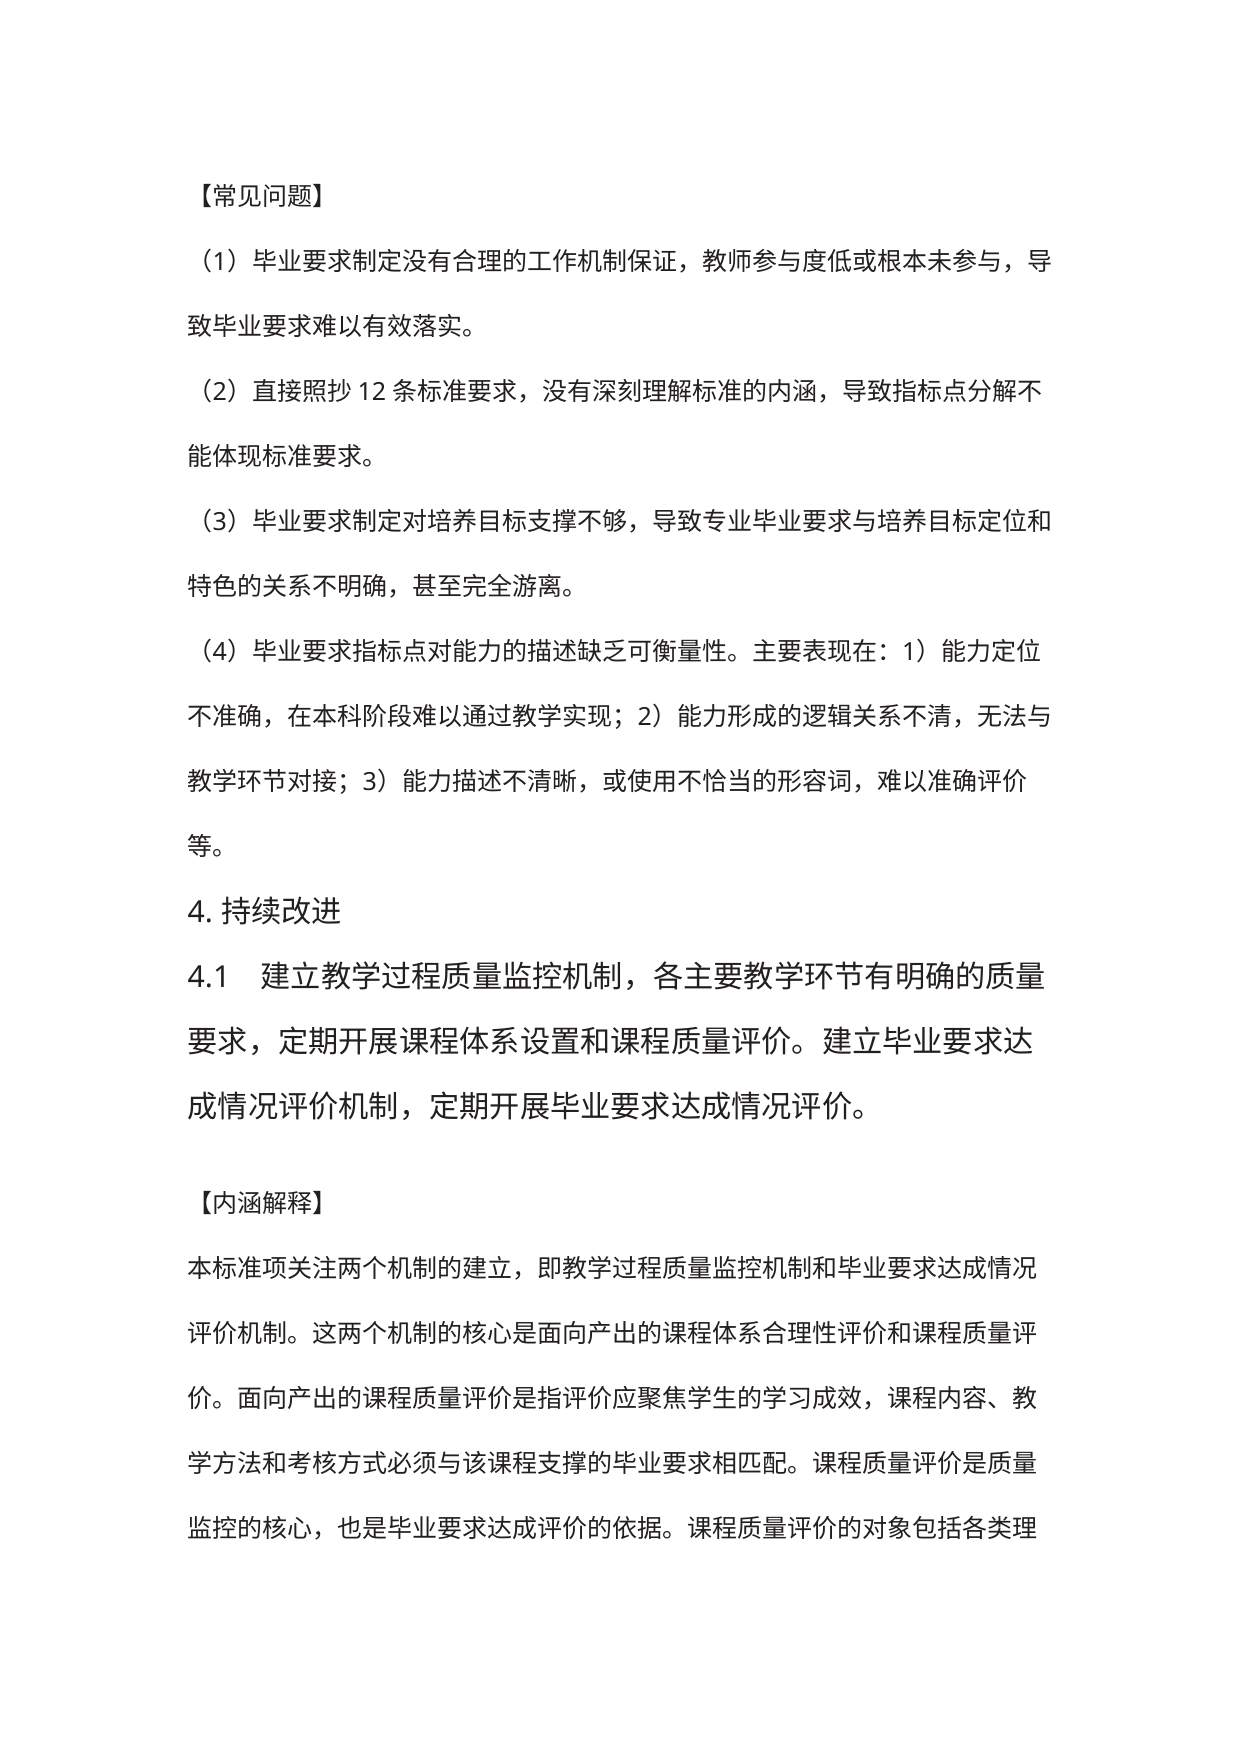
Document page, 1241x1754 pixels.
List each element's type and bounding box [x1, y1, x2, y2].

table_cell [188, 162, 1053, 1559]
